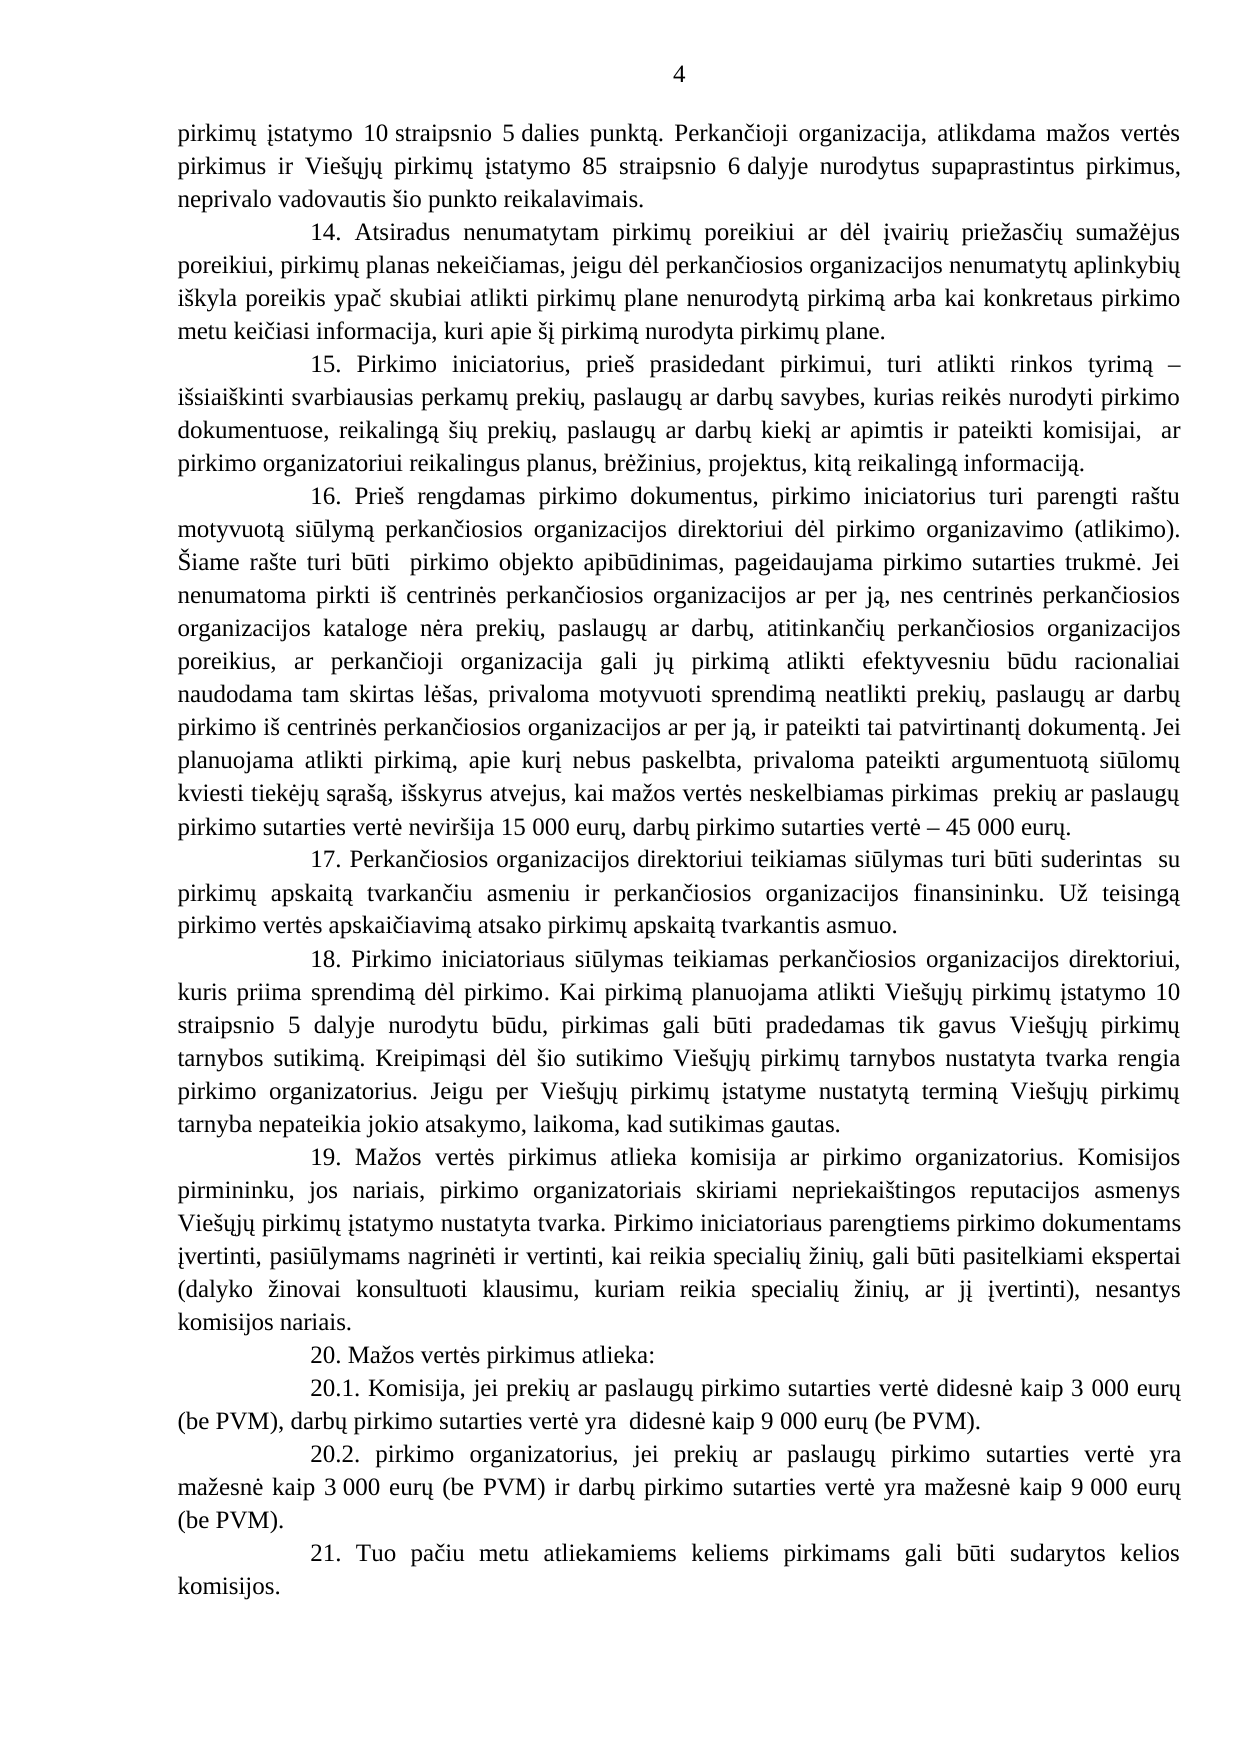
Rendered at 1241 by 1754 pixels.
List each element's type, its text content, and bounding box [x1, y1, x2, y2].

text 20. Mažos vertės pirkimus atlieka: [177, 1340, 1181, 1369]
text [177, 118, 1181, 213]
text 18. Pirkimo iniciatoriaus siūlymas teikiamas perkančiosios organizacijos direktoriui, kuris priima sprendimą dėl pirkimo. Kai pirkimą planuojama atlikti Viešųjų pirkimų įstatymo 10 straipsnio 5 dalyje nurodytu būdu, pirkimas gali būti pradedamas tik gavus Viešųjų pirkimų tarnybos sutikimą. Kreipimąsi dėl šio sutikimo Viešųjų pirkimų tarnybos nustatyta tvarka rengia pirkimo organizatorius. Jeigu per Viešųjų pirkimų įstatyme nustatytą terminą Viešųjų pirkimų tarnyba nepateikia jokio atsakymo, laikoma, kad sutikimas gautas. [177, 944, 1181, 1137]
text 20.1. Komisija, jei prekių ar paslaugų pirkimo sutarties vertė didesnė kaip 3 000 eurų (be PVM), darbų pirkimo sutarties vertė yra didesnė kaip 9 000 eurų (be PVM). [177, 1373, 1181, 1435]
text 17. Perkančiosios organizacijos direktoriui teikiamas siūlymas turi būti suderintas su pirkimų apskaitą tvarkančiu asmeniu ir perkančiosios organizacijos finansininku. Už teisingą pirkimo vertės apskaičiavimą atsako pirkimų apskaitą tvarkantis asmuo. [177, 844, 1181, 939]
text 14. Atsiradus nenumatytam pirkimų poreikiui ar dėl įvairių priežasčių sumažėjus poreikiui, pirkimų planas nekeičiamas, jeigu dėl perkančiosios organizacijos nenumatytų aplinkybių iškyla poreikis ypač skubiai atlikti pirkimų plane nenurodytą pirkimą arba kai konkretaus pirkimo metu keičiasi informacija, kuri apie šį pirkimą nurodyta pirkimų plane. [177, 217, 1181, 345]
text 15. Pirkimo iniciatorius, prieš prasidedant pirkimui, turi atlikti rinkos tyrimą –išsiaiškinti svarbiausias perkamų prekių, paslaugų ar darbų savybes, kurias reikės nurodyti pirkimo dokumentuose, reikalingą šių prekių, paslaugų ar darbų kiekį ar apimtis ir pateikti komisijai, ar pirkimo organizatoriui reikalingus planus, brėžinius, projektus, kitą reikalingą informaciją. [177, 349, 1181, 477]
text 19. Mažos vertės pirkimus atlieka komisija ar pirkimo organizatorius. Komisijos pirmininku, jos nariais, pirkimo organizatoriais skiriami nepriekaištingos reputacijos asmenys Viešųjų pirkimų įstatymo nustatyta tvarka. Pirkimo iniciatoriaus parengtiems pirkimo dokumentams įvertinti, pasiūlymams nagrinėti ir vertinti, kai reikia specialių žinių, gali būti pasitelkiami ekspertai (dalyko žinovai konsultuoti klausimu, kuriam reikia specialių žinių, ar jį įvertinti), nesantys komisijos nariais. [177, 1142, 1181, 1336]
text 20.2. pirkimo organizatorius, jei prekių ar paslaugų pirkimo sutarties vertė yra mažesnė kaip 3 000 eurų (be PVM) ir darbų pirkimo sutarties vertė yra mažesnė kaip 9 000 eurų (be PVM). [177, 1439, 1181, 1534]
text 16. Prieš rengdamas pirkimo dokumentus, pirkimo iniciatorius turi parengti raštu motyvuotą siūlymą perkančiosios organizacijos direktoriui dėl pirkimo organizavimo (atlikimo). Šiame rašte turi būti pirkimo objekto apibūdinimas, pageidaujama pirkimo sutarties trukmė. Jei nenumatoma pirkti iš centrinės perkančiosios organizacijos ar per ją, nes centrinės perkančiosios organizacijos kataloge nėra prekių, paslaugų ar darbų, atitinkančių perkančiosios organizacijos poreikius, ar perkančioji organizacija gali jų pirkimą atlikti efektyvesniu būdu racionaliai naudodama tam skirtas lėšas, privaloma motyvuoti sprendimą neatlikti prekių, paslaugų ar darbų pirkimo iš centrinės perkančiosios organizacijos ar per ją, ir pateikti tai patvirtinantį dokumentą. Jei planuojama atlikti pirkimą, apie kurį nebus paskelbta, privaloma pateikti argumentuotą siūlomų kviesti tiekėjų sąrašą, išskyrus atvejus, kai mažos vertės neskelbiamas pirkimas prekių ar paslaugų pirkimo sutarties vertė neviršija 15 000 eurų, darbų pirkimo sutarties vertė – 45 000 eurų. [177, 481, 1181, 840]
text 21. Tuo pačiu metu atliekamiems keliems pirkimams gali būti sudarytos kelios komisijos. [177, 1538, 1181, 1600]
